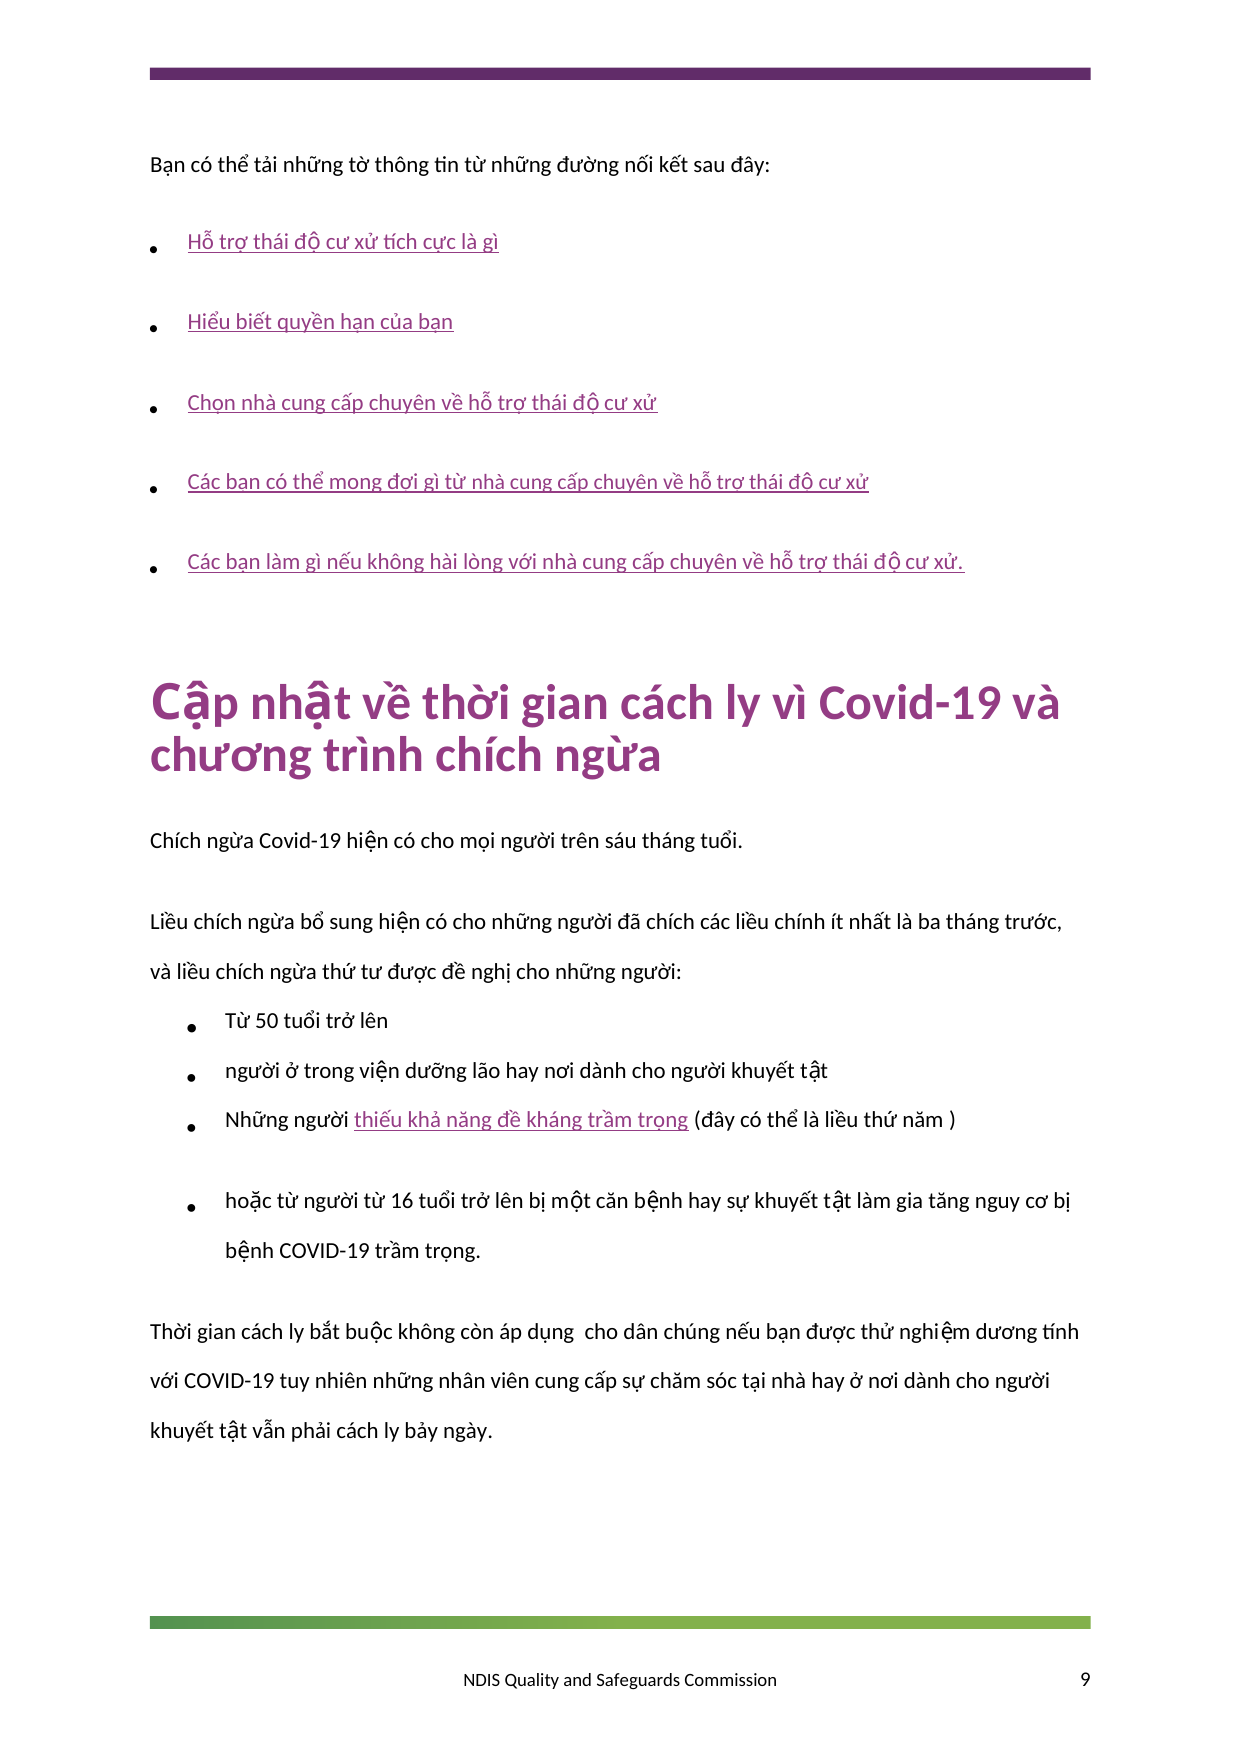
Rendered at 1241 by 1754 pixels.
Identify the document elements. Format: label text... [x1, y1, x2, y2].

list Những người thiếu khả năng đề kháng trầm trọng (đây có thể là liều thứ năm ) [187, 1106, 1090, 1155]
list Chọn nhà cung cấp chuyên về hỗ trợ thái độ cư xử [150, 388, 1090, 437]
list Hiểu biết quyền hạn của bạn [150, 307, 1090, 357]
list người ở trong viện dưỡng lão hay nơi dành cho người khuyết tật [187, 1056, 1090, 1106]
list Từ 50 tuổi trở lên [187, 1006, 1090, 1056]
text Cập nhật về thời gian cách ly vì Covid-19 và chương trình chích ngừa [150, 681, 1090, 806]
text Bạn có thể tải những tờ thông tin từ những đường nối kết sau đây: [150, 150, 1090, 199]
list Các bạn làm gì nếu không hài lòng với nhà cung cấp chuyên về hỗ trợ thái độ cư xử. [150, 548, 1090, 597]
list Các bạn có thể mong đợi gì từ nhà cung cấp chuyên về hỗ trợ thái độ cư xử [150, 467, 1090, 518]
text Thời gian cách ly bắt buộc không còn áp dụng cho dân chúng nếu bạn được thử nghiệm dương tính với COVID-19 tuy nhiên những nhân viên cung cấp sự chăm sóc tại nhà hay ở nơi dành cho người khuyết tật vẫn phải cách ly bảy ngày. [150, 1317, 1090, 1466]
text Chích ngừa Covid-19 hiện có cho mọi người trên sáu tháng tuổi. [150, 826, 1090, 876]
text Liều chích ngừa bổ sung hiện có cho những người đã chích các liều chính ít nhất là ba tháng trước, và liều chích ngừa thứ tư được đề nghị cho những người: [150, 907, 1090, 1006]
list hoặc từ người từ 16 tuổi trở lên bị một căn bệnh hay sự khuyết tật làm gia tăng nguy cơ bị bệnh COVID-19 trầm trọng. [187, 1186, 1090, 1286]
list Hỗ trợ thái độ cư xử tích cực là gì [150, 228, 1090, 277]
